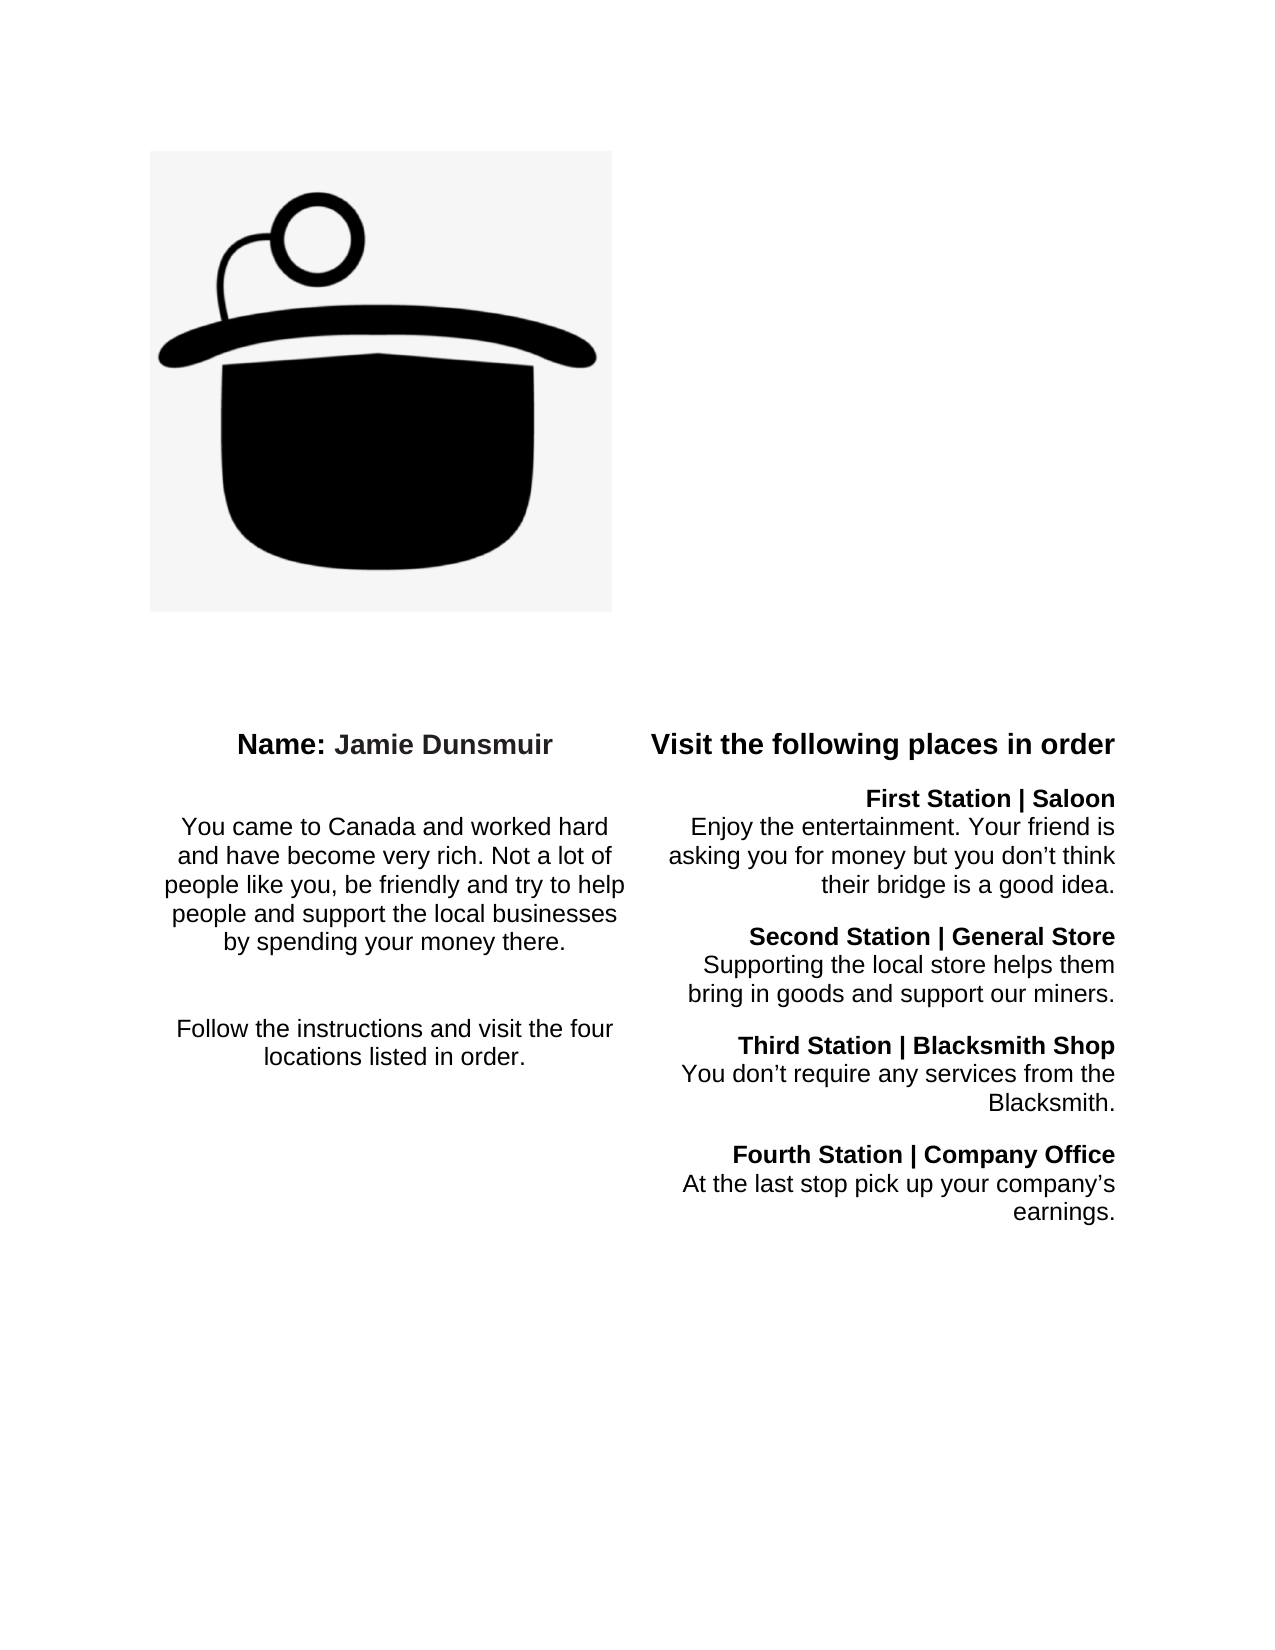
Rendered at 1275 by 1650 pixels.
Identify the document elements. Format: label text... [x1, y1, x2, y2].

table_cell Second Station | General Store Supporting the local store helps them bring in goods and support our miners. [640, 911, 1125, 1018]
table_cell First Station | Saloon Enjoy the entertainment. Your friend is asking you for money but you don’t think their bridge is a good idea. [640, 773, 1125, 909]
picture [150, 151, 612, 612]
table_cell Fourth Station | Company Office At the last stop pick up your company’s earnings. [640, 1130, 1125, 1237]
table_cell Third Station | Blacksmith Shop You don’t require any services from the Blacksmith. [640, 1020, 1125, 1127]
table_header Name: Jamie Dunsmuir [152, 717, 638, 771]
table_header Visit the following places in order [640, 717, 1125, 771]
table_cell You came to Canada and worked hard and have become very rich. Not a lot of people like you, be friendly and try to help people and support the local businesses by spending your money there. Follow the instructions and visit the four locations listed in order. [152, 773, 638, 1237]
